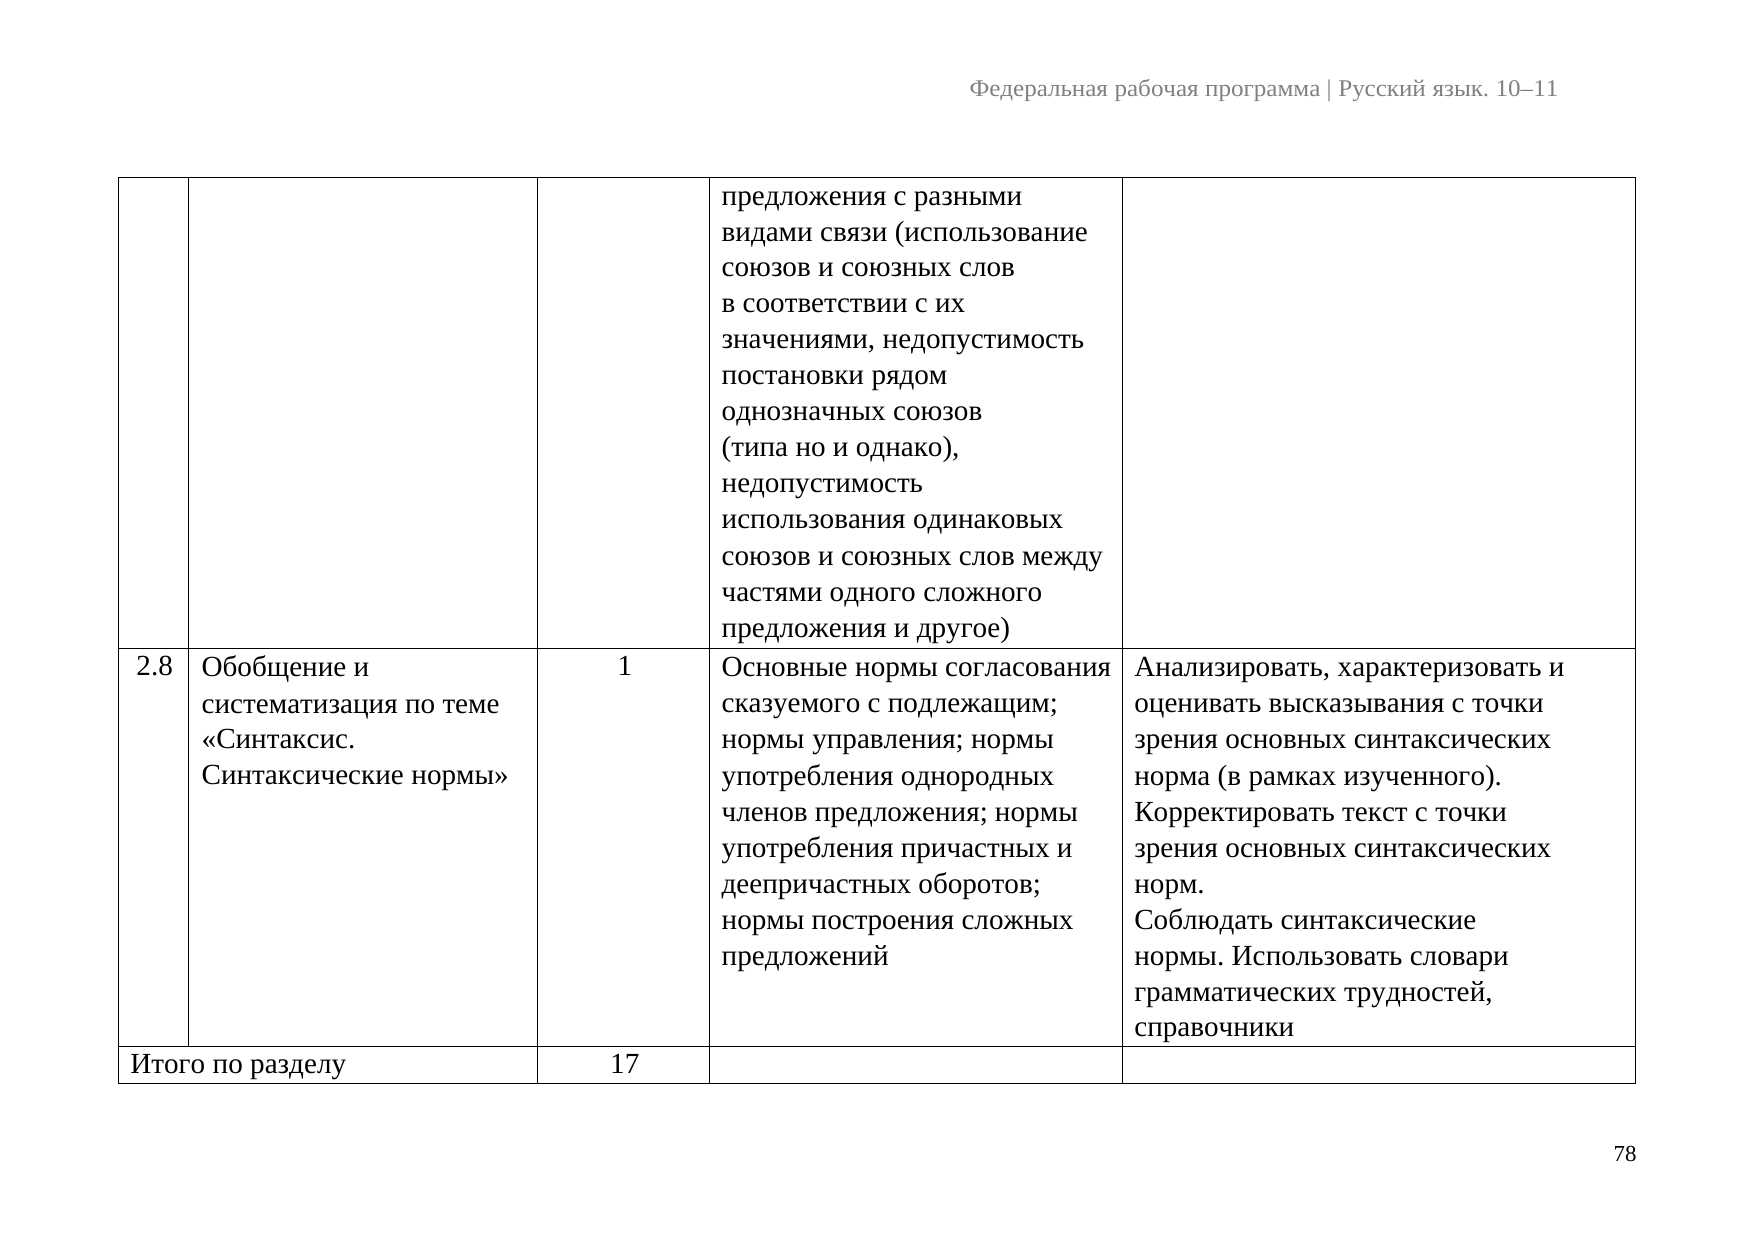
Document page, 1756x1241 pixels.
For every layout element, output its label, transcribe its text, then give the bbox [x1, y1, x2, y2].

table_cell 1 [538, 649, 709, 1046]
table_cell 17 [538, 1047, 709, 1083]
table_cell [1123, 1047, 1635, 1083]
table_header [119, 178, 188, 648]
table_cell Анализировать, характеризовать и оценивать высказывания с точки зрения основных синтаксических норма (в рамках изученного). Корректировать текст с точки зрения основных синтаксических норм. Соблюдать синтаксические нормы. Использовать словари грамматических трудностей, справочники [1123, 649, 1635, 1046]
table_cell Основные нормы согласования сказуемого с подлежащим; нормы управления; нормы употребления однородных членов предложения; нормы употребления причастных и деепричастных оборотов; нормы построения сложных предложений [710, 649, 1122, 1046]
table_header предложения с разными видами связи (использование союзов и союзных слов в соответствии с их значениями, недопустимость постановки рядом однозначных союзов (типа но и однако), недопустимость использования одинаковых союзов и союзных слов между частями одного сложного предложения и другое) [710, 178, 1122, 648]
table_cell 2.8 [119, 649, 188, 1046]
table_header [1123, 178, 1635, 648]
table_cell Обобщение и систематизация по теме «Синтаксис. Синтаксические нормы» [189, 649, 537, 1046]
table_header [538, 178, 709, 648]
table_cell [710, 1047, 1122, 1083]
table_header [189, 178, 537, 648]
table_cell Итого по разделу [119, 1047, 537, 1083]
